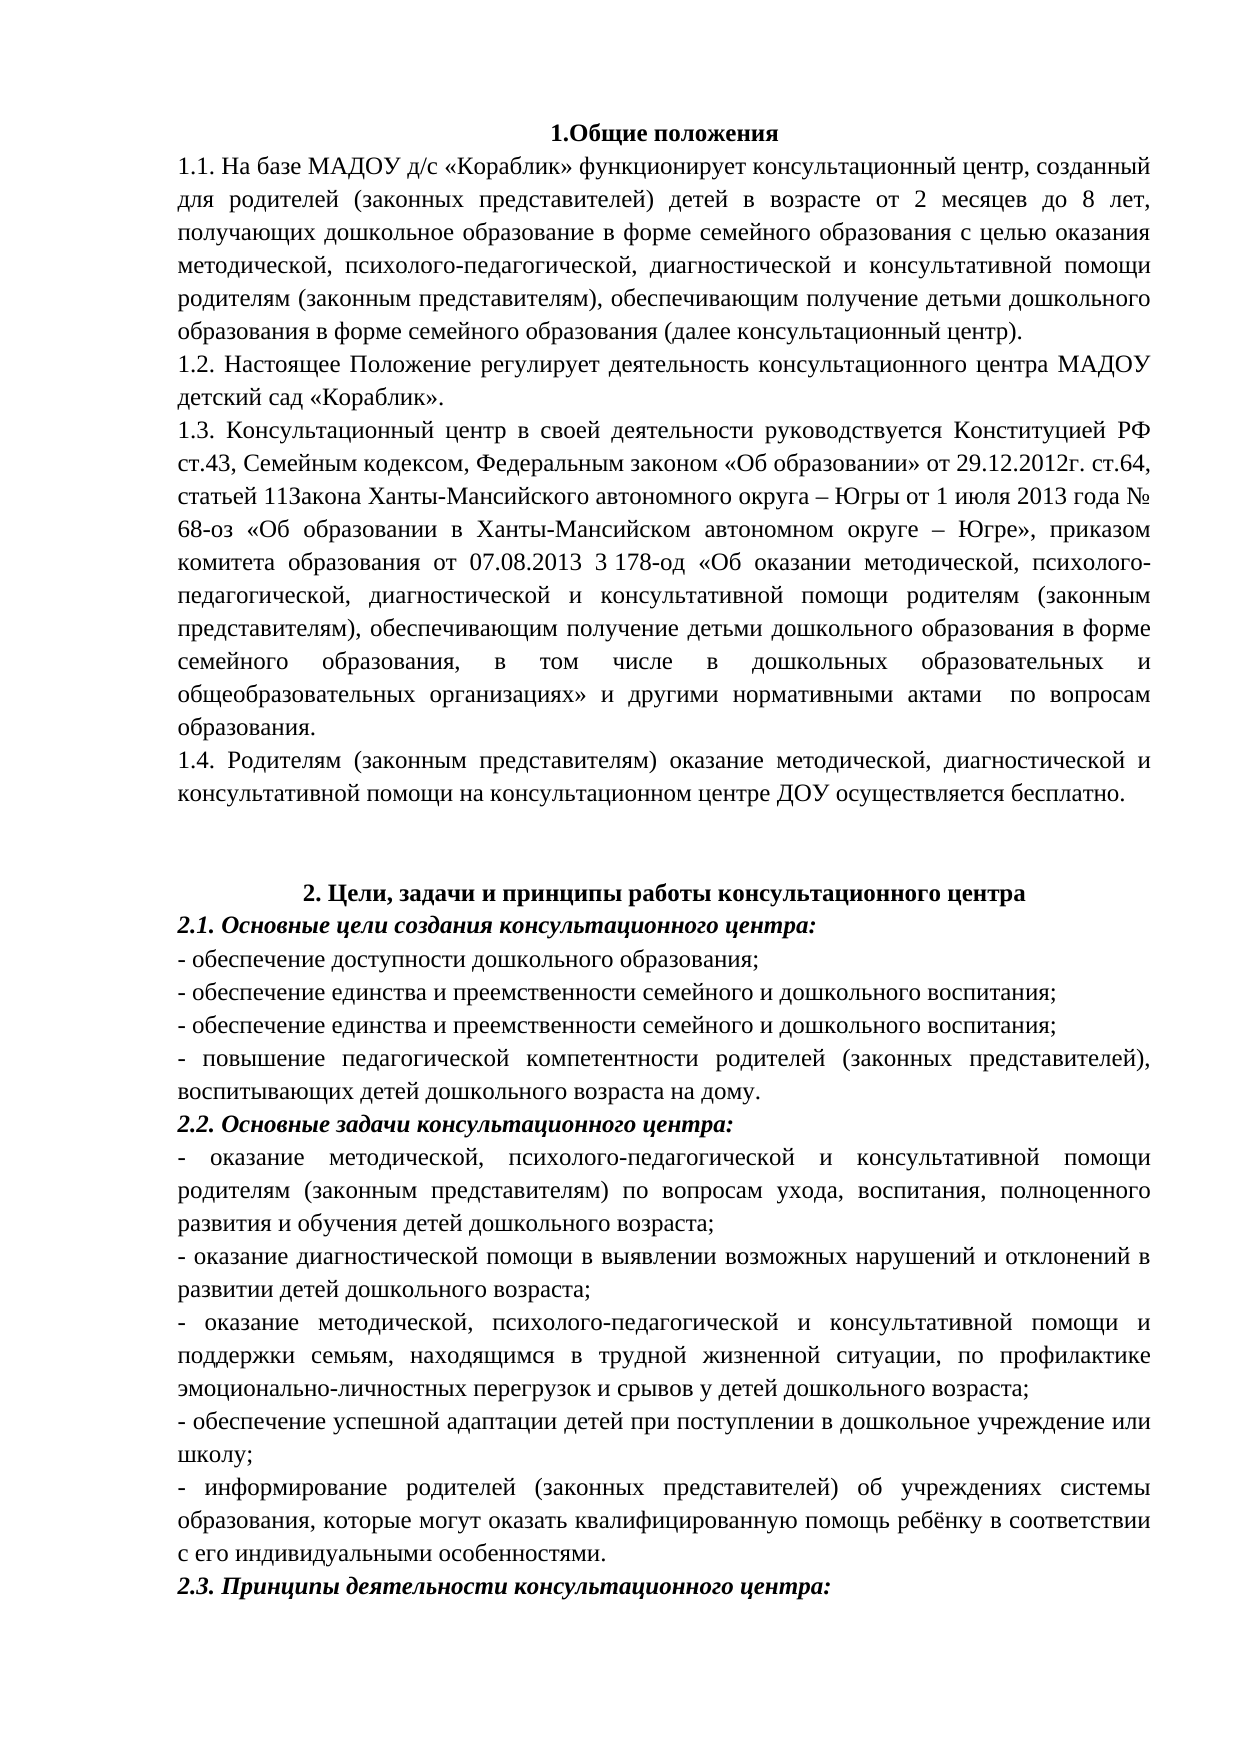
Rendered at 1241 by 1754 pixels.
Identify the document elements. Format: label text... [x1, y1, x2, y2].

text 2. Цели, задачи и принципы работы консультационного центра [177, 878, 1152, 906]
text 1.1. На базе МАДОУ д/с «Кораблик» функционирует консультационный центр, созданный для родителей (законных представителей) детей в возрасте от 2 месяцев до 8 лет, получающих дошкольное образование в форме семейного образования с целью оказания методической, психолого-педагогической, диагностической и консультативной помощи родителям (законным представителям), обеспечивающим получение детьми дошкольного образования в форме семейного образования (далее консультационный центр). [177, 151, 1152, 345]
text 1.4. Родителям (законным представителям) оказание методической, диагностической и консультативной помощи на консультационном центре ДОУ осуществляется бесплатно. [177, 746, 1152, 807]
text - оказание диагностической помощи в выявлении возможных нарушений и отклонений в развитии детей дошкольного возраста; [177, 1241, 1152, 1303]
text 1.3. Консультационный центр в своей деятельности руководствуется Конституцией РФ ст.43, Семейным кодексом, Федеральным законом «Об образовании» от 29.12.2012г. ст.64, статьей 11Закона Ханты-Мансийского автономного округа – Югры от 1 июля 2013 года № 68-оз «Об образовании в Ханты-Мансийском автономном округе – Югре», приказом комитета образования от 07.08.2013 3 178-од «Об оказании методической, психолого-педагогической, диагностической и консультативной помощи родителям (законным представителям), обеспечивающим получение детьми дошкольного образования в форме семейного образования, в том числе в дошкольных образовательных и общеобразовательных организациях» и другими нормативными актами по вопросам образования. [177, 415, 1152, 741]
text 1.2. Настоящее Положение регулирует деятельность консультационного центра МАДОУ детский сад «Кораблик». [177, 349, 1152, 411]
text - оказание методической, психолого-педагогической и консультативной помощи и поддержки семьям, находящимся в трудной жизненной ситуации, по профилактике эмоционально-личностных перегрузок и срывов у детей дошкольного возраста; [177, 1307, 1152, 1402]
text - обеспечение доступности дошкольного образования; [177, 944, 1152, 972]
text - оказание методической, психолого-педагогической и консультативной помощи родителям (законным представителям) по вопросам ухода, воспитания, полноценного развития и обучения детей дошкольного возраста; [177, 1142, 1152, 1237]
text - информирование родителей (законных представителей) об учреждениях системы образования, которые могут оказать квалифицированную помощь ребёнку в соответствии с его индивидуальными особенностями. [177, 1472, 1152, 1567]
text 2.3. Принципы деятельности консультационного центра: [177, 1571, 1152, 1600]
text - обеспечение успешной адаптации детей при поступлении в дошкольное учреждение или школу; [177, 1406, 1152, 1468]
text 1.Общие положения [177, 118, 1152, 147]
text - обеспечение единства и преемственности семейного и дошкольного воспитания; [177, 1010, 1152, 1038]
text - повышение педагогической компетентности родителей (законных представителей), воспитывающих детей дошкольного возраста на дому. [177, 1043, 1152, 1104]
text - обеспечение единства и преемственности семейного и дошкольного воспитания; [177, 977, 1152, 1005]
text 2.2. Основные задачи консультационного центра: [177, 1109, 1152, 1137]
text 2.1. Основные цели создания консультационного центра: [177, 911, 1152, 939]
